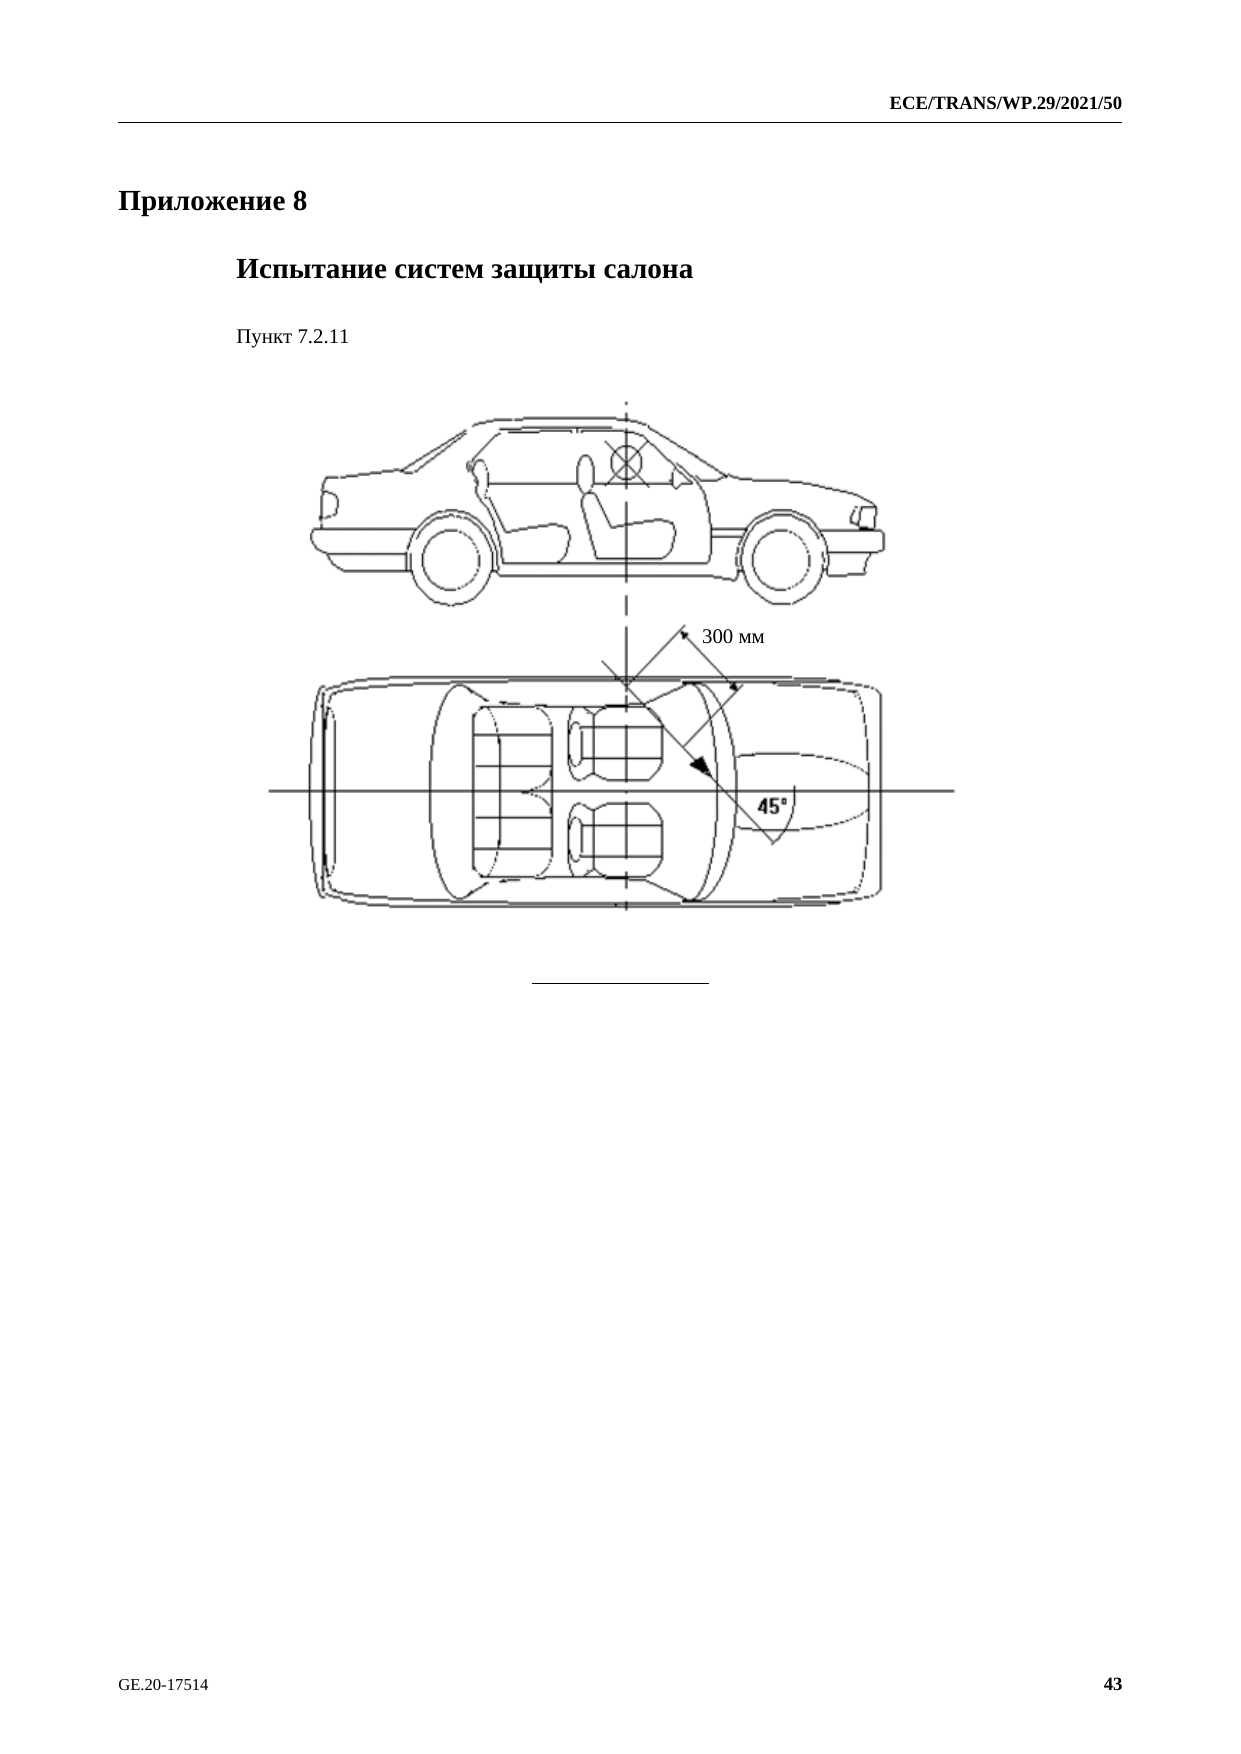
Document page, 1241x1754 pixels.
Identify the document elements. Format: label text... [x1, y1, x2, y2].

text Приложение 8 [118, 185, 1004, 216]
text Пункт 7.2.11 [236, 323, 1122, 348]
picture [236, 385, 987, 937]
text Испытание систем защиты салона [118, 254, 1004, 285]
